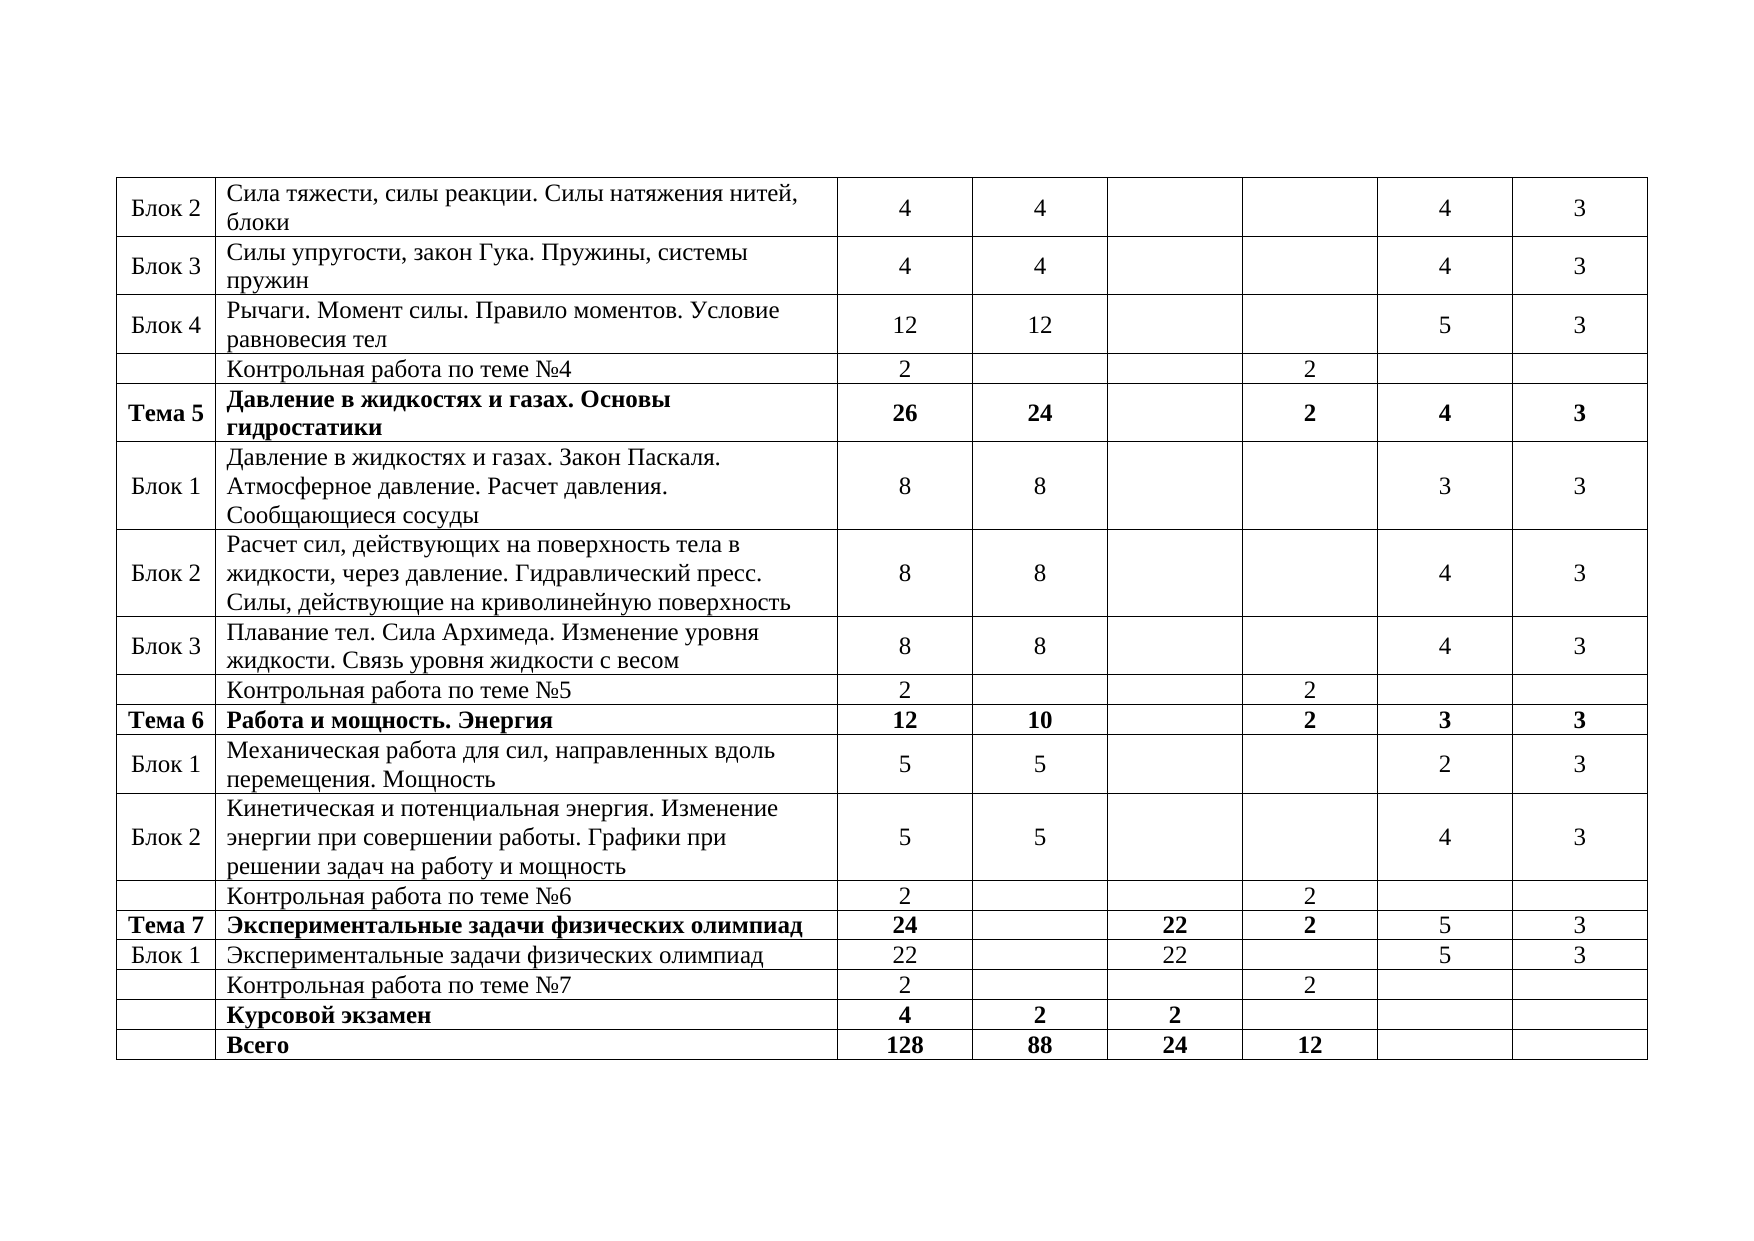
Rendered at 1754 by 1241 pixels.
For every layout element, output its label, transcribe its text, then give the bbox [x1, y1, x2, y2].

table_cell [1243, 940, 1377, 969]
table_cell 2 [1108, 1000, 1242, 1029]
table_cell 4 [973, 178, 1107, 236]
table_cell [973, 940, 1107, 969]
table_cell 2 [838, 675, 972, 704]
table_cell 2 [1243, 675, 1377, 704]
table_cell 8 [838, 617, 972, 674]
table_cell [1243, 617, 1377, 674]
table_cell 3 [1513, 940, 1647, 969]
table_cell 4 [838, 178, 972, 236]
table_cell 2 [1243, 384, 1377, 441]
table_cell 3 [1513, 530, 1647, 616]
table_cell [1108, 881, 1242, 909]
table_cell [1108, 354, 1242, 383]
table_cell [1513, 354, 1647, 383]
table_cell [1243, 794, 1377, 880]
table_cell 2 [1243, 911, 1377, 939]
table_cell 3 [1513, 617, 1647, 674]
table_cell 2 [838, 354, 972, 383]
table_cell 12 [1243, 1030, 1377, 1058]
table_cell [973, 675, 1107, 704]
table_cell Силы упругости, закон Гука. Пружины, системы пружин [216, 237, 837, 294]
table_cell 3 [1513, 705, 1647, 734]
table_cell 10 [973, 705, 1107, 734]
table_cell [117, 1000, 215, 1029]
table_cell Тема 7 [117, 911, 215, 939]
table_cell Контрольная работа по теме №5 [216, 675, 837, 704]
table_cell 24 [1108, 1030, 1242, 1058]
table_cell [1378, 881, 1512, 909]
table_cell 8 [973, 617, 1107, 674]
table_cell 4 [838, 1000, 972, 1029]
table_cell Контрольная работа по теме №7 [216, 970, 837, 999]
table_cell [1108, 794, 1242, 880]
table_cell [1378, 1000, 1512, 1029]
table_cell 3 [1378, 705, 1512, 734]
table_cell 4 [1378, 617, 1512, 674]
table_cell 2 [1243, 354, 1377, 383]
table_cell Давление в жидкостях и газах. Основы гидростатики [216, 384, 837, 441]
table_cell Блок 2 [117, 530, 215, 616]
table_cell Блок 1 [117, 940, 215, 969]
table_cell 12 [838, 295, 972, 353]
table_cell 5 [973, 794, 1107, 880]
table_cell 2 [1378, 735, 1512, 792]
table_cell [1243, 178, 1377, 236]
table_cell 26 [838, 384, 972, 441]
table_cell [1378, 1030, 1512, 1058]
table_cell 8 [838, 442, 972, 528]
table_cell [1378, 675, 1512, 704]
table_cell 2 [1243, 970, 1377, 999]
table_cell [1243, 1000, 1377, 1029]
table_cell [1378, 970, 1512, 999]
table_cell [973, 354, 1107, 383]
table_cell 3 [1513, 384, 1647, 441]
table_cell 8 [973, 442, 1107, 528]
table_cell 3 [1513, 911, 1647, 939]
table_cell 3 [1513, 442, 1647, 528]
table_cell 3 [1513, 735, 1647, 792]
table_cell 4 [1378, 178, 1512, 236]
table_cell [1108, 617, 1242, 674]
table_cell [1108, 442, 1242, 528]
table_cell [1243, 442, 1377, 528]
table_cell [1513, 675, 1647, 704]
table_cell [1513, 970, 1647, 999]
table_cell [1378, 354, 1512, 383]
table_cell 2 [1243, 705, 1377, 734]
table_cell [1108, 384, 1242, 441]
table_cell 3 [1513, 178, 1647, 236]
table_cell [1513, 881, 1647, 909]
table_cell 128 [838, 1030, 972, 1058]
table_cell [973, 881, 1107, 909]
table_cell 5 [1378, 911, 1512, 939]
table_cell Всего [216, 1030, 837, 1058]
table_cell [1243, 530, 1377, 616]
table_cell Контрольная работа по теме №4 [216, 354, 837, 383]
table_cell 24 [973, 384, 1107, 441]
table_cell Блок 1 [117, 442, 215, 528]
table_cell 24 [838, 911, 972, 939]
table_cell 8 [838, 530, 972, 616]
table_cell 3 [1513, 237, 1647, 294]
table_cell Тема 5 [117, 384, 215, 441]
table_cell [1513, 1000, 1647, 1029]
table_cell Контрольная работа по теме №6 [216, 881, 837, 909]
table_cell 5 [838, 794, 972, 880]
table_cell 22 [1108, 911, 1242, 939]
table_cell Кинетическая и потенциальная энергия. Изменение энергии при совершении работы. Графики при решении задач на работу и мощность [216, 794, 837, 880]
table_cell 3 [1513, 295, 1647, 353]
table_cell [973, 970, 1107, 999]
table_cell [117, 354, 215, 383]
table_cell 88 [973, 1030, 1107, 1058]
table_cell Расчет сил, действующих на поверхность тела в жидкости, через давление. Гидравлический пресс. Силы, действующие на криволинейную поверхность [216, 530, 837, 616]
table_cell Блок 3 [117, 617, 215, 674]
table_cell [1108, 705, 1242, 734]
table_cell [1243, 295, 1377, 353]
table_cell [1108, 970, 1242, 999]
table_cell [1108, 237, 1242, 294]
table_cell [973, 911, 1107, 939]
table_cell [1108, 178, 1242, 236]
table_cell Блок 1 [117, 735, 215, 792]
table_cell 5 [1378, 940, 1512, 969]
table_cell Рычаги. Момент силы. Правило моментов. Условие равновесия тел [216, 295, 837, 353]
table_cell [117, 675, 215, 704]
table_cell [1108, 735, 1242, 792]
table_cell Блок 2 [117, 794, 215, 880]
table_cell Давление в жидкостях и газах. Закон Паскаля. Атмосферное давление. Расчет давления. Сообщающиеся сосуды [216, 442, 837, 528]
table_cell 12 [973, 295, 1107, 353]
table_cell 4 [973, 237, 1107, 294]
table_cell 2 [973, 1000, 1107, 1029]
table_cell Тема 6 [117, 705, 215, 734]
table_cell 5 [1378, 295, 1512, 353]
table_cell 5 [838, 735, 972, 792]
table_cell 2 [838, 881, 972, 909]
table_cell Механическая работа для сил, направленных вдоль перемещения. Мощность [216, 735, 837, 792]
table_cell 8 [973, 530, 1107, 616]
table_cell Курсовой экзамен [216, 1000, 837, 1029]
table_cell Блок 2 [117, 178, 215, 236]
table_cell Блок 3 [117, 237, 215, 294]
table_cell 4 [838, 237, 972, 294]
table_cell [117, 970, 215, 999]
table_cell [1243, 735, 1377, 792]
table_cell Работа и мощность. Энергия [216, 705, 837, 734]
table_cell Экспериментальные задачи физических олимпиад [216, 940, 837, 969]
table_cell [1108, 530, 1242, 616]
table_cell 5 [973, 735, 1107, 792]
table_cell Блок 4 [117, 295, 215, 353]
table_cell 3 [1378, 442, 1512, 528]
table_cell 4 [1378, 384, 1512, 441]
table_cell 4 [1378, 530, 1512, 616]
table_cell 22 [838, 940, 972, 969]
table_cell [1513, 1030, 1647, 1058]
table_cell 3 [1513, 794, 1647, 880]
table_cell Сила тяжести, силы реакции. Силы натяжения нитей, блоки [216, 178, 837, 236]
table_cell 4 [1378, 237, 1512, 294]
table_cell 12 [838, 705, 972, 734]
table_cell 2 [1243, 881, 1377, 909]
table_cell [1108, 675, 1242, 704]
table_cell [1243, 237, 1377, 294]
table_cell [1108, 295, 1242, 353]
table_cell Экспериментальные задачи физических олимпиад [216, 911, 837, 939]
table_cell [117, 881, 215, 909]
table_cell 22 [1108, 940, 1242, 969]
table_cell 2 [838, 970, 972, 999]
table_cell [117, 1030, 215, 1058]
table_cell 4 [1378, 794, 1512, 880]
table_cell Плавание тел. Сила Архимеда. Изменение уровня жидкости. Связь уровня жидкости с весом [216, 617, 837, 674]
